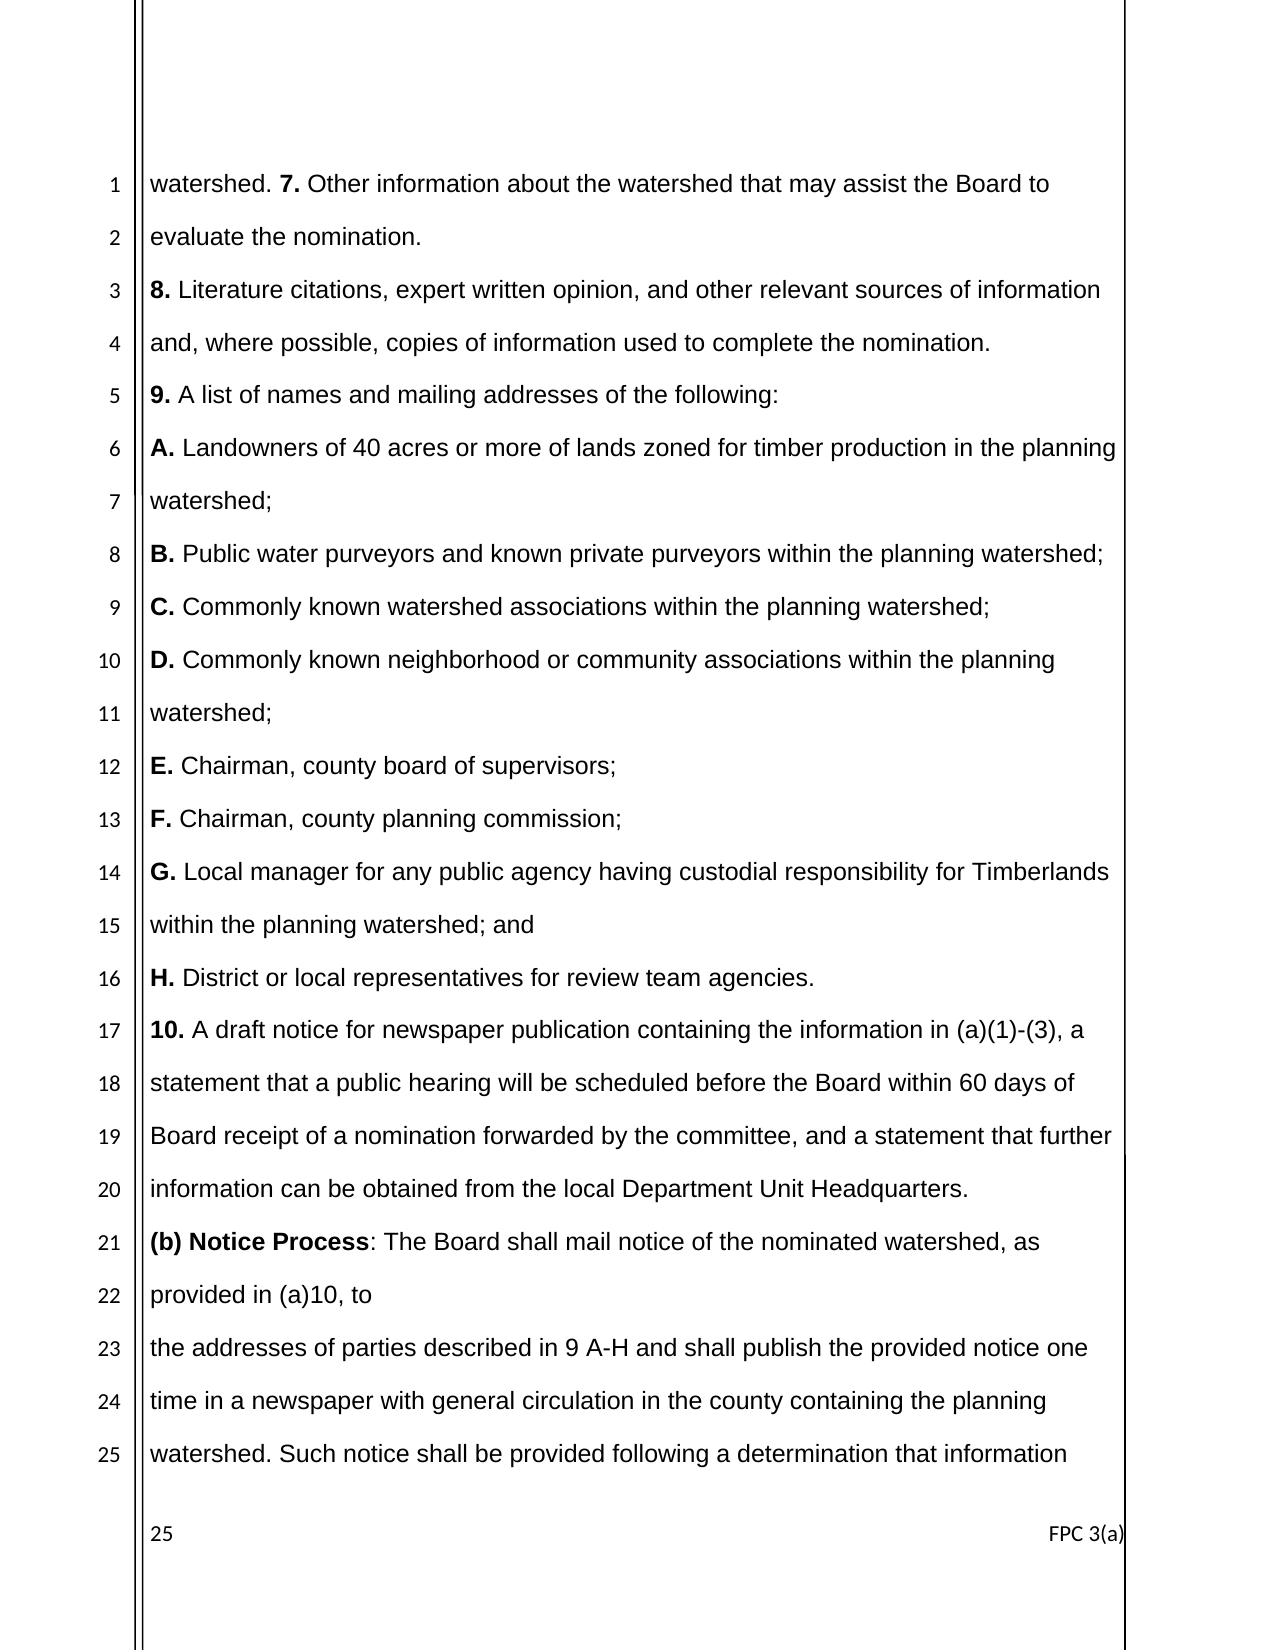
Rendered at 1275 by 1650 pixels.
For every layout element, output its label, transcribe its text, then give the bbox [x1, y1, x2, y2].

text 10. A draft notice for newspaper publication containing the information in (a)(1)-(3), a statement that a public hearing will be scheduled before the Board within 60 days of Board receipt of a nomination forwarded by the committee, and a statement that further information can be obtained from the local Department Unit Headquarters. [150, 997, 1125, 1208]
text E. Chairman, county board of supervisors; [150, 732, 1125, 785]
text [150, 150, 1125, 256]
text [150, 1314, 1125, 1473]
text (b) Notice Process: The Board shall mail notice of the nominated watershed, as provided in (a)10, to [150, 1208, 1125, 1314]
text H. District or local representatives for review team agencies. [150, 944, 1125, 997]
text 8. Literature citations, expert written opinion, and other relevant sources of information and, where possible, copies of information used to complete the nomination. [150, 256, 1125, 362]
text F. Chairman, county planning commission; [150, 785, 1125, 838]
text 9. A list of names and mailing addresses of the following: [150, 362, 1125, 414]
text A. Landowners of 40 acres or more of lands zoned for timber production in the planning watershed; [150, 414, 1125, 520]
text D. Commonly known neighborhood or community associations within the planning watershed; [150, 626, 1125, 732]
text B. Public water purveyors and known private purveyors within the planning watershed; [150, 520, 1125, 573]
text G. Local manager for any public agency having custodial responsibility for Timberlands within the planning watershed; and [150, 838, 1125, 944]
text C. Commonly known watershed associations within the planning watershed; [150, 573, 1125, 626]
